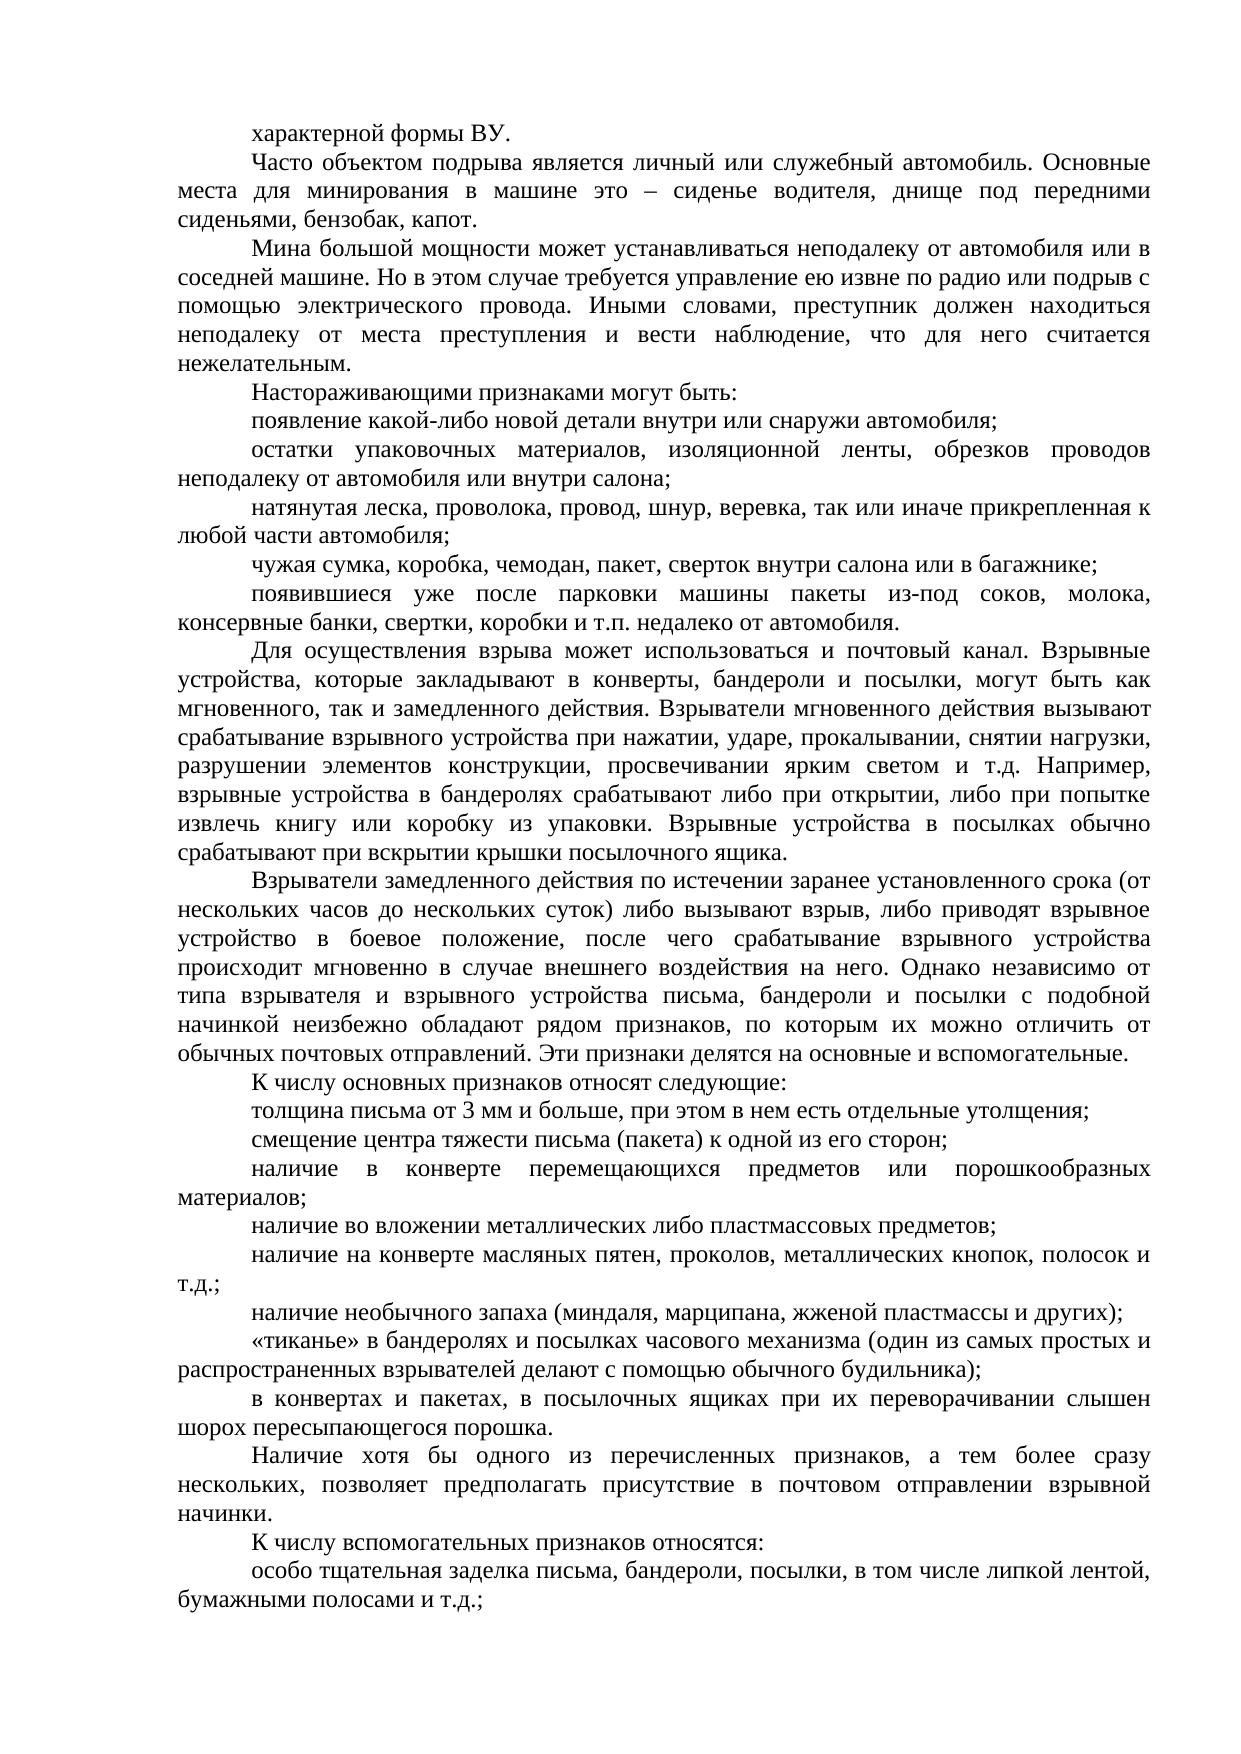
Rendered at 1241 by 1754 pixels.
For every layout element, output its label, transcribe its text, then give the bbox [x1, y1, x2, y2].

text наличие на конверте масляных пятен, проколов, металлических кнопок, полосок и т.д.; [177, 1239, 1152, 1297]
text Для осуществления взрыва может использоваться и почтовый канал. Взрывные устройства, которые закладывают в конверты, бандероли и посылки, могут быть как мгновенного, так и замедленного действия. Взрыватели мгновенного действия вызывают срабатывание взрывного устройства при нажатии, ударе, прокалывании, снятии нагрузки, разрушении элементов конструкции, просвечивании ярким светом и т.д. Например, взрывные устройства в бандеролях срабатывают либо при открытии, либо при попытке извлечь книгу или коробку из упаковки. Взрывные устройства в посылках обычно срабатывают при вскрытии крышки посылочного ящика. [177, 636, 1152, 866]
text наличие во вложении металлических либо пластмассовых предметов; [177, 1211, 1152, 1239]
text характерной формы ВУ. [177, 118, 1152, 147]
text чужая сумка, коробка, чемодан, пакет, сверток внутри салона или в багажнике; [177, 549, 1152, 578]
text К числу вспомогательных признаков относятся: [177, 1527, 1152, 1556]
text Мина большой мощности может устанавливаться неподалеку от автомобиля или в соседней машине. Но в этом случае требуется управление ею извне по радио или подрыв с помощью электрического провода. Иными словами, преступник должен находиться неподалеку от места преступления и вести наблюдение, что для него считается нежелательным. [177, 233, 1152, 377]
text натянутая леска, проволока, провод, шнур, веревка, так или иначе прикрепленная к любой части автомобиля; [177, 492, 1152, 549]
text Настораживающими признаками могут быть: [177, 377, 1152, 406]
text толщина письма от 3 мм и больше, при этом в нем есть отдельные утолщения; [177, 1096, 1152, 1124]
text особо тщательная заделка письма, бандероли, посылки, в том числе липкой лентой, бумажными полосами и т.д.; [177, 1556, 1152, 1613]
text остатки упаковочных материалов, изоляционной ленты, обрезков проводов неподалеку от автомобиля или внутри салона; [177, 434, 1152, 492]
text появившиеся уже после парковки машины пакеты из-под соков, молока, консервные банки, свертки, коробки и т.п. недалеко от автомобиля. [177, 578, 1152, 636]
text «тиканье» в бандеролях и посылках часового механизма (один из самых простых и распространенных взрывателей делают с помощью обычного будильника); [177, 1326, 1152, 1383]
text Взрыватели замедленного действия по истечении заранее установленного срока (от нескольких часов до нескольких суток) либо вызывают взрыв, либо приводят взрывное устройство в боевое положение, после чего срабатывание взрывного устройства происходит мгновенно в случае внешнего воздействия на него. Однако независимо от типа взрывателя и взрывного устройства письма, бандероли и посылки с подобной начинкой неизбежно обладают рядом признаков, по которым их можно отличить от обычных почтовых отправлений. Эти признаки делятся на основные и вспомогательные. [177, 866, 1152, 1067]
text наличие необычного запаха (миндаля, марципана, жженой пластмассы и других); [177, 1297, 1152, 1326]
text Часто объектом подрыва является личный или служебный автомобиль. Основные места для минирования в машине это – сиденье водителя, днище под передними сиденьями, бензобак, капот. [177, 147, 1152, 233]
text появление какой-либо новой детали внутри или снаружи автомобиля; [177, 406, 1152, 434]
text наличие в конверте перемещающихся предметов или порошкообразных материалов; [177, 1153, 1152, 1211]
text в конвертах и пакетах, в посылочных ящиках при их переворачивании слышен шорох пересыпающегося порошка. [177, 1383, 1152, 1441]
text Наличие хотя бы одного из перечисленных признаков, а тем более сразу нескольких, позволяет предполагать присутствие в почтовом отправлении взрывной начинки. [177, 1441, 1152, 1527]
text смещение центра тяжести письма (пакета) к одной из его сторон; [177, 1124, 1152, 1153]
text К числу основных признаков относят следующие: [177, 1067, 1152, 1096]
